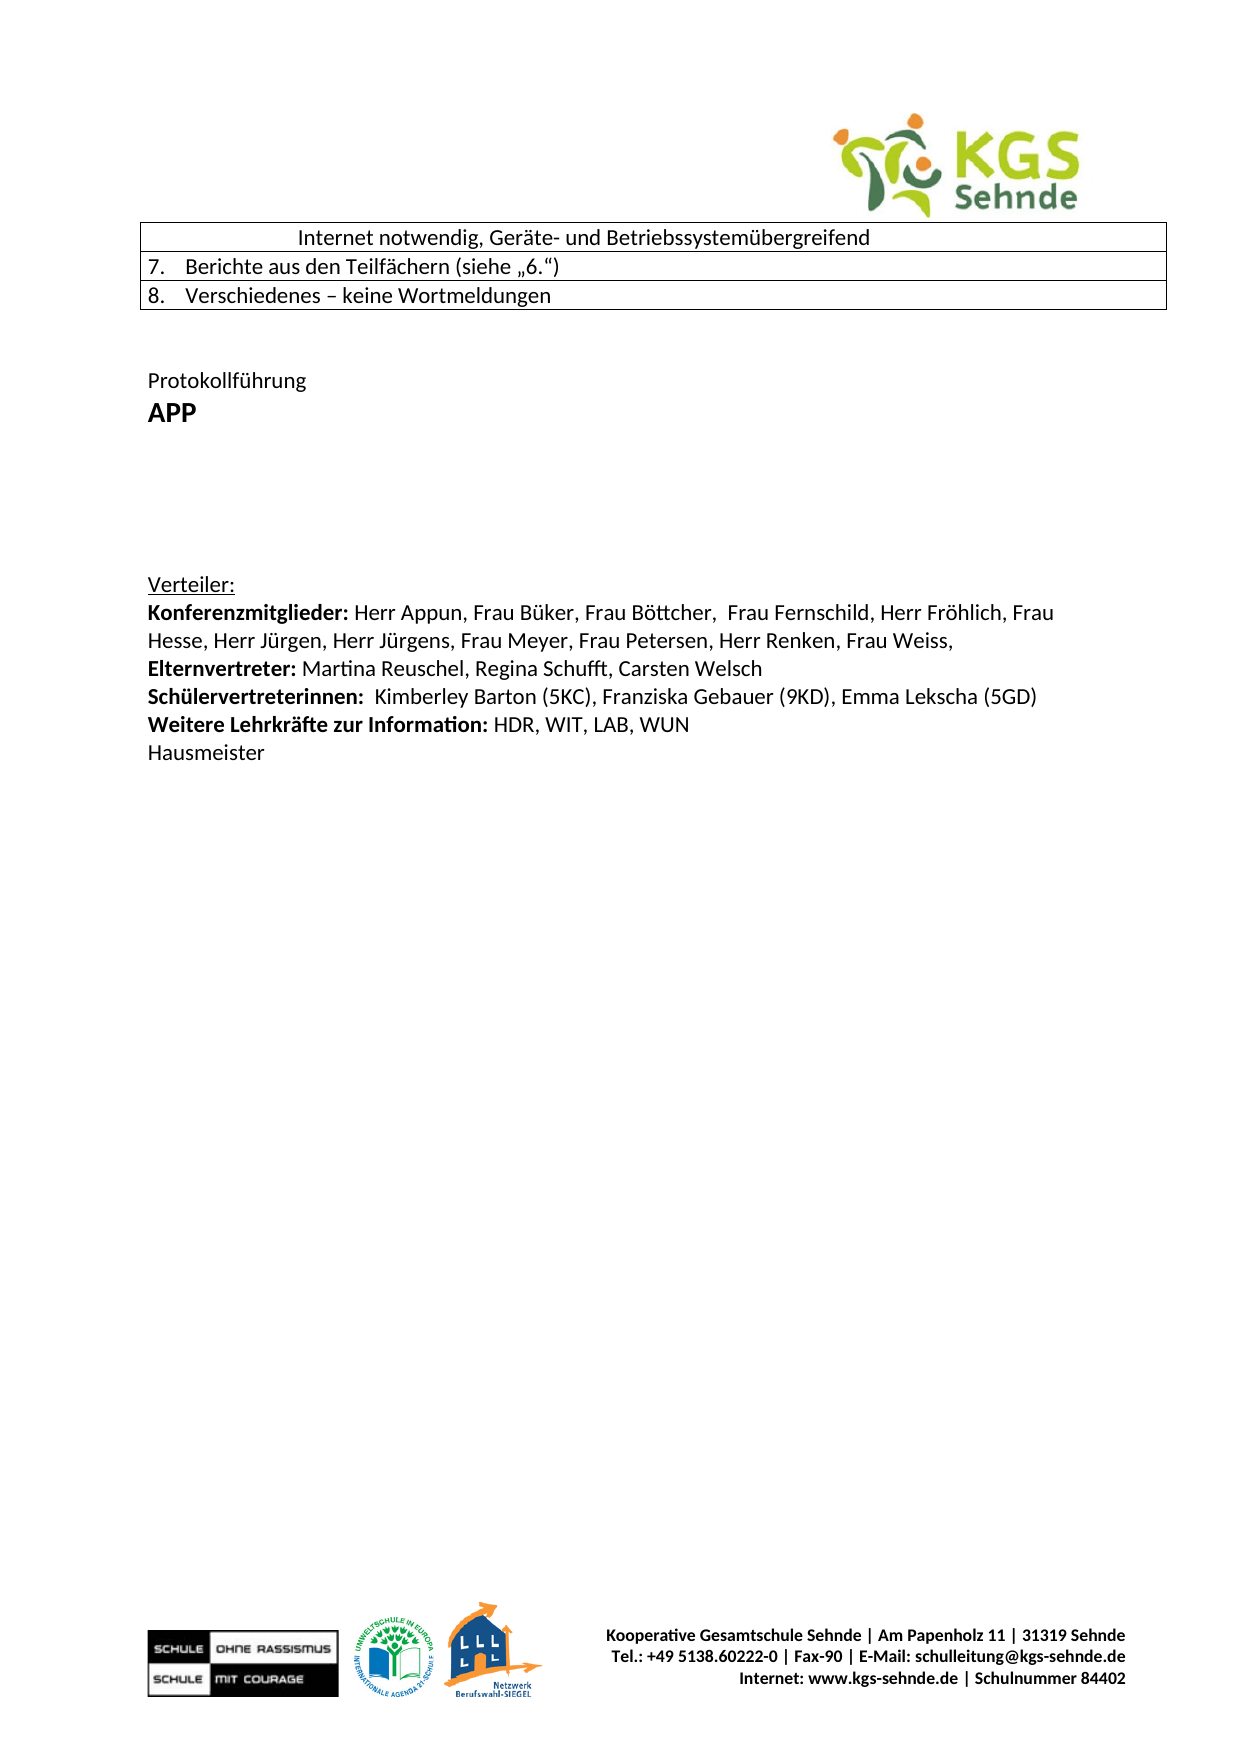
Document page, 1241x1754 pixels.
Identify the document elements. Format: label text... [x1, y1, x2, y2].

text Schülervertreterinnen: Kimberley Barton (5KC), Franziska Gebauer (9KD), Emma Lekscha (5GD) [148, 682, 1093, 710]
picture [822, 102, 1093, 222]
table_cell Berichte aus den Teilfächern (siehe „6.“) [141, 252, 1166, 280]
text Konferenzmitglieder: Herr Appun, Frau Büker, Frau Böttcher, Frau Fernschild, Herr Fröhlich, Frau Hesse, Herr Jürgen, Herr Jürgens, Frau Meyer, Frau Petersen, Herr Renken, Frau Weiss, [148, 598, 1093, 654]
text Protokollführung [148, 366, 1093, 394]
text APP [148, 394, 1093, 430]
text Weitere Lehrkräfte zur Information: HDR, WIT, LAB, WUN [148, 710, 1093, 738]
text Verteiler: [148, 570, 1093, 598]
text Hausmeister [148, 738, 1093, 766]
text Elternvertreter: Martina Reuschel, Regina Schufft, Carsten Welsch [148, 654, 1093, 682]
table_cell Verschiedenes – keine Wortmeldungen [141, 281, 1166, 309]
picture [147, 1630, 339, 1697]
picture [354, 1602, 543, 1697]
